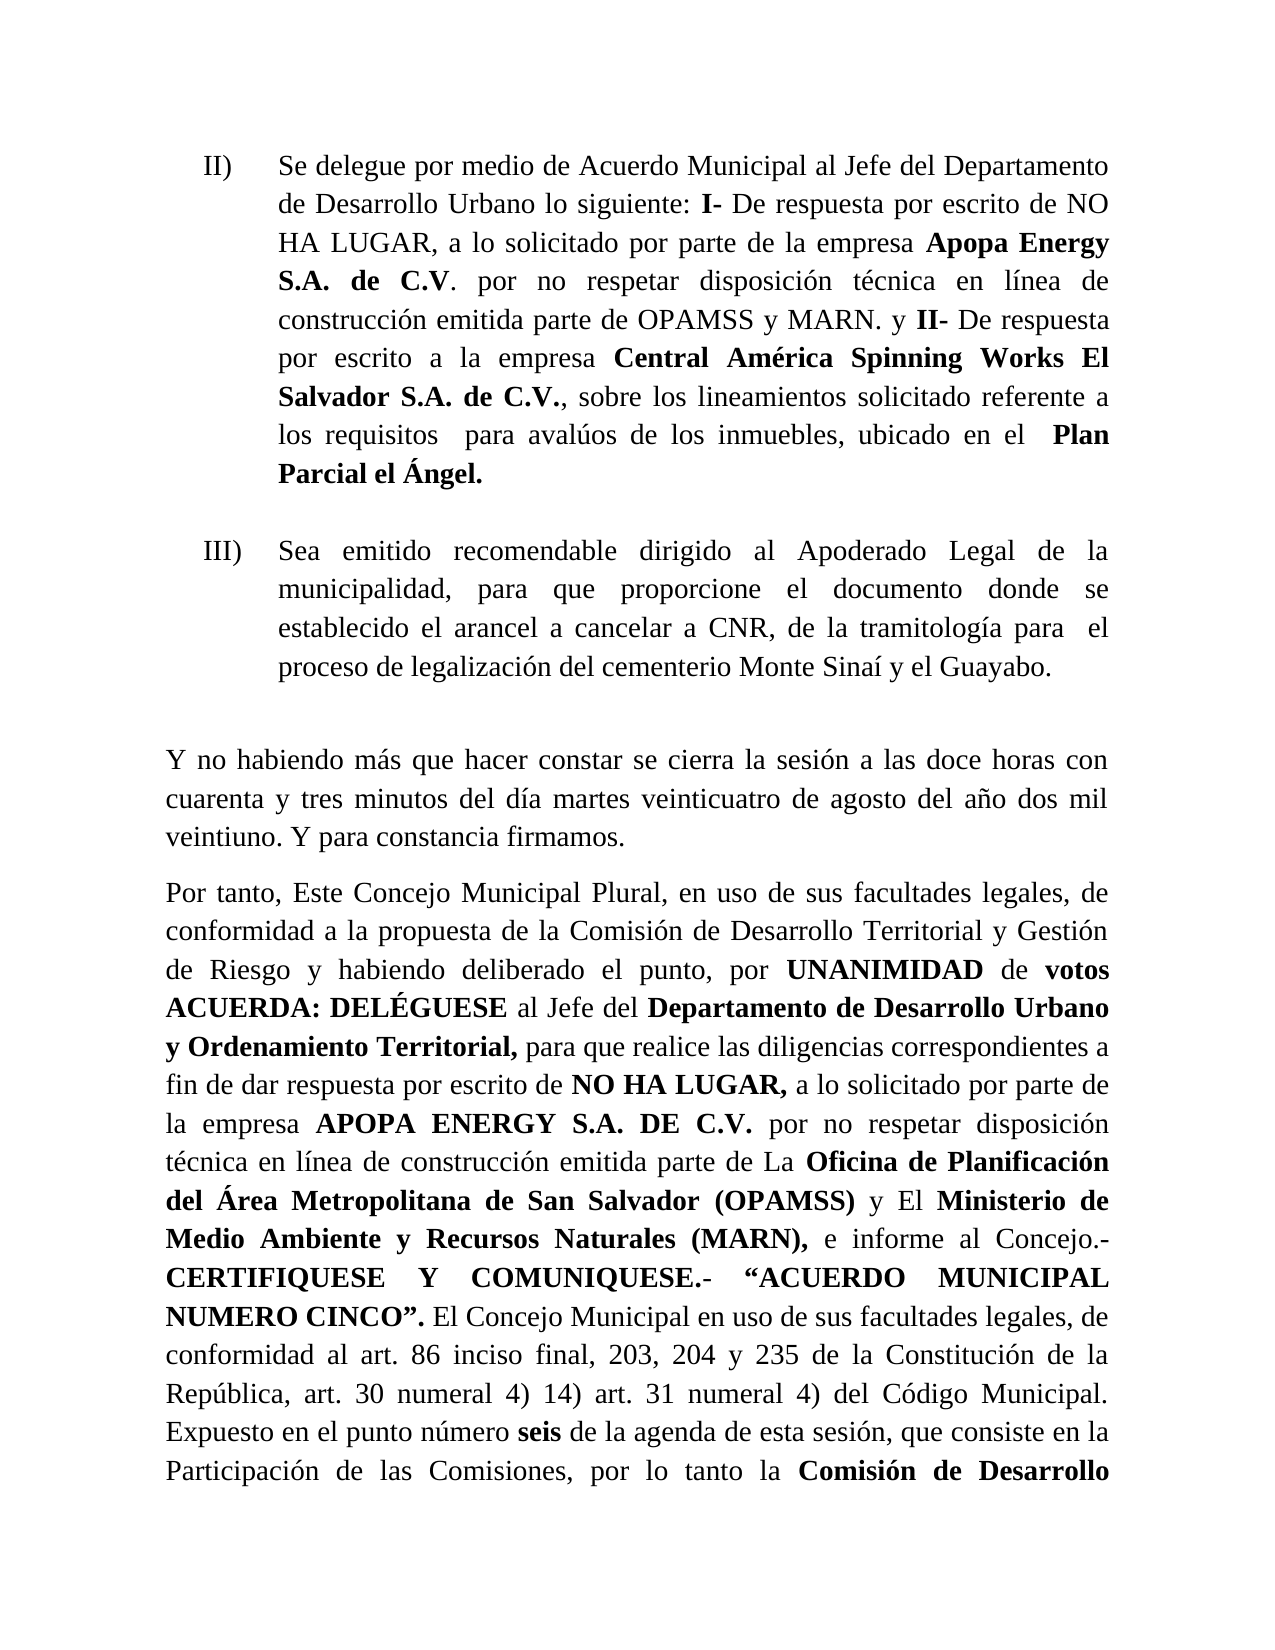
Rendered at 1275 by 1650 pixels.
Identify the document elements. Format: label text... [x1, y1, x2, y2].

text Y no habiendo más que hacer constar se cierra la sesión a las doce horas con cuarenta y tres minutos del día martes veinticuatro de agosto del año dos mil veintiuno. Y para constancia firmamos. [165, 742, 1109, 853]
list Se delegue por medio de Acuerdo Municipal al Jefe del Departamento de Desarrollo Urbano lo siguiente: I- De respuesta por escrito de NO HA LUGAR, a lo solicitado por parte de la empresa Apopa Energy S.A. de C.V. por no respetar disposición técnica en línea de construcción emitida parte de OPAMSS y MARN. y II- De respuesta por escrito a la empresa Central América Spinning Works El Salvador S.A. de C.V., sobre los lineamientos solicitado referente a los requisitos para avalúos de los inmuebles, ubicado en el Plan Parcial el Ángel. [203, 148, 1109, 489]
list Sea emitido recomendable dirigido al Apoderado Legal de la municipalidad, para que proporcione el documento donde se establecido el arancel a cancelar a CNR, de la tramitología para el proceso de legalización del cementerio Monte Sinaí y el Guayabo. [203, 533, 1109, 682]
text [165, 875, 1109, 1486]
